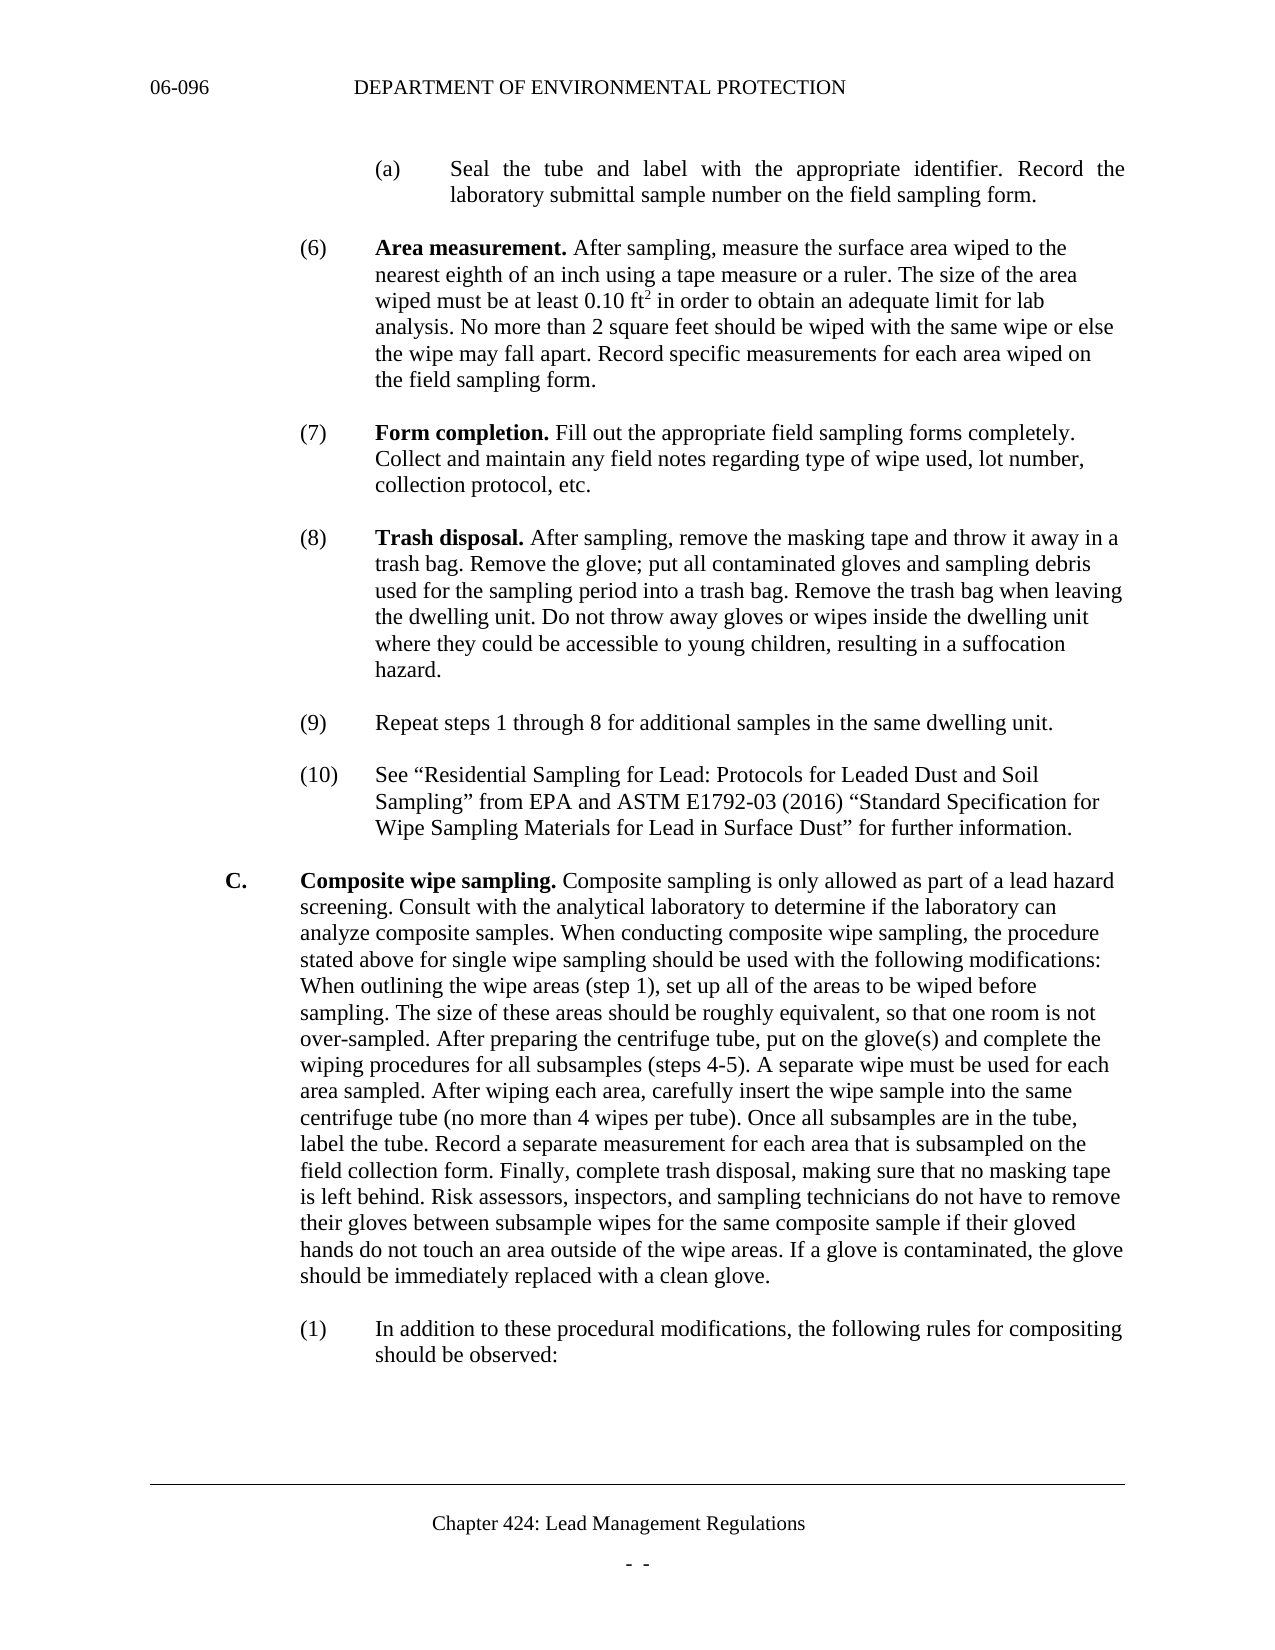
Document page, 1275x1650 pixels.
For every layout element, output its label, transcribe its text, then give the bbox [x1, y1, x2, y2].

subtitle Composite wipe sampling. Composite sampling is only allowed as part of a lead hazard screening. Consult with the analytical laboratory to determine if the laboratory can analyze composite samples. When conducting composite wipe sampling, the procedure stated above for single wipe sampling should be used with the following modifications: When outlining the wipe areas (step 1), set up all of the areas to be wiped before sampling. The size of these areas should be roughly equivalent, so that one room is not over-sampled. After preparing the centrifuge tube, put on the glove(s) and complete the wiping procedures for all subsamples (steps 4-5). A separate wipe must be used for each area sampled. After wiping each area, carefully insert the wipe sample into the same centrifuge tube (no more than 4 wipes per tube). Once all subsamples are in the tube, label the tube. Record a separate measurement for each area that is subsampled on the field collection form. Finally, complete trash disposal, making sure that no masking tape is left behind. Risk assessors, inspectors, and sampling technicians do not have to remove their gloves between subsample wipes for the same composite sample if their gloved hands do not touch an area outside of the wipe areas. If a glove is contaminated, the glove should be immediately replaced with a clean glove. [225, 867, 1125, 1288]
subtitle Trash disposal. After sampling, remove the masking tape and throw it away in a trash bag. Remove the glove; put all contaminated gloves and sampling debris used for the sampling period into a trash bag. Remove the trash bag when leaving the dwelling unit. Do not throw away gloves or wipes inside the dwelling unit where they could be accessible to young children, resulting in a suffocation hazard. [300, 524, 1125, 682]
subtitle Repeat steps 1 through 8 for additional samples in the same dwelling unit. [300, 709, 1125, 735]
subtitle Form completion. Fill out the appropriate field sampling forms completely. Collect and maintain any field notes regarding type of wipe used, lot number, collection protocol, etc. [300, 419, 1125, 498]
list Seal the tube and label with the appropriate identifier. Record the laboratory submittal sample number on the field sampling form. [375, 155, 1125, 208]
subtitle See “Residential Sampling for Lead: Protocols for Leaded Dust and Soil Sampling” from EPA and ASTM E1792-03 (2016) “Standard Specification for Wipe Sampling Materials for Lead in Surface Dust” for further information. [300, 761, 1125, 840]
subtitle Area measurement. After sampling, measure the surface area wiped to the nearest eighth of an inch using a tape measure or a ruler. The size of the area wiped must be at least 0.10 ft2 in order to obtain an adequate limit for lab analysis. No more than 2 square feet should be wiped with the same wipe or else the wipe may fall apart. Record specific measurements for each area wiped on the field sampling form. [300, 234, 1125, 392]
subtitle In addition to these procedural modifications, the following rules for compositing should be observed: [300, 1315, 1125, 1367]
